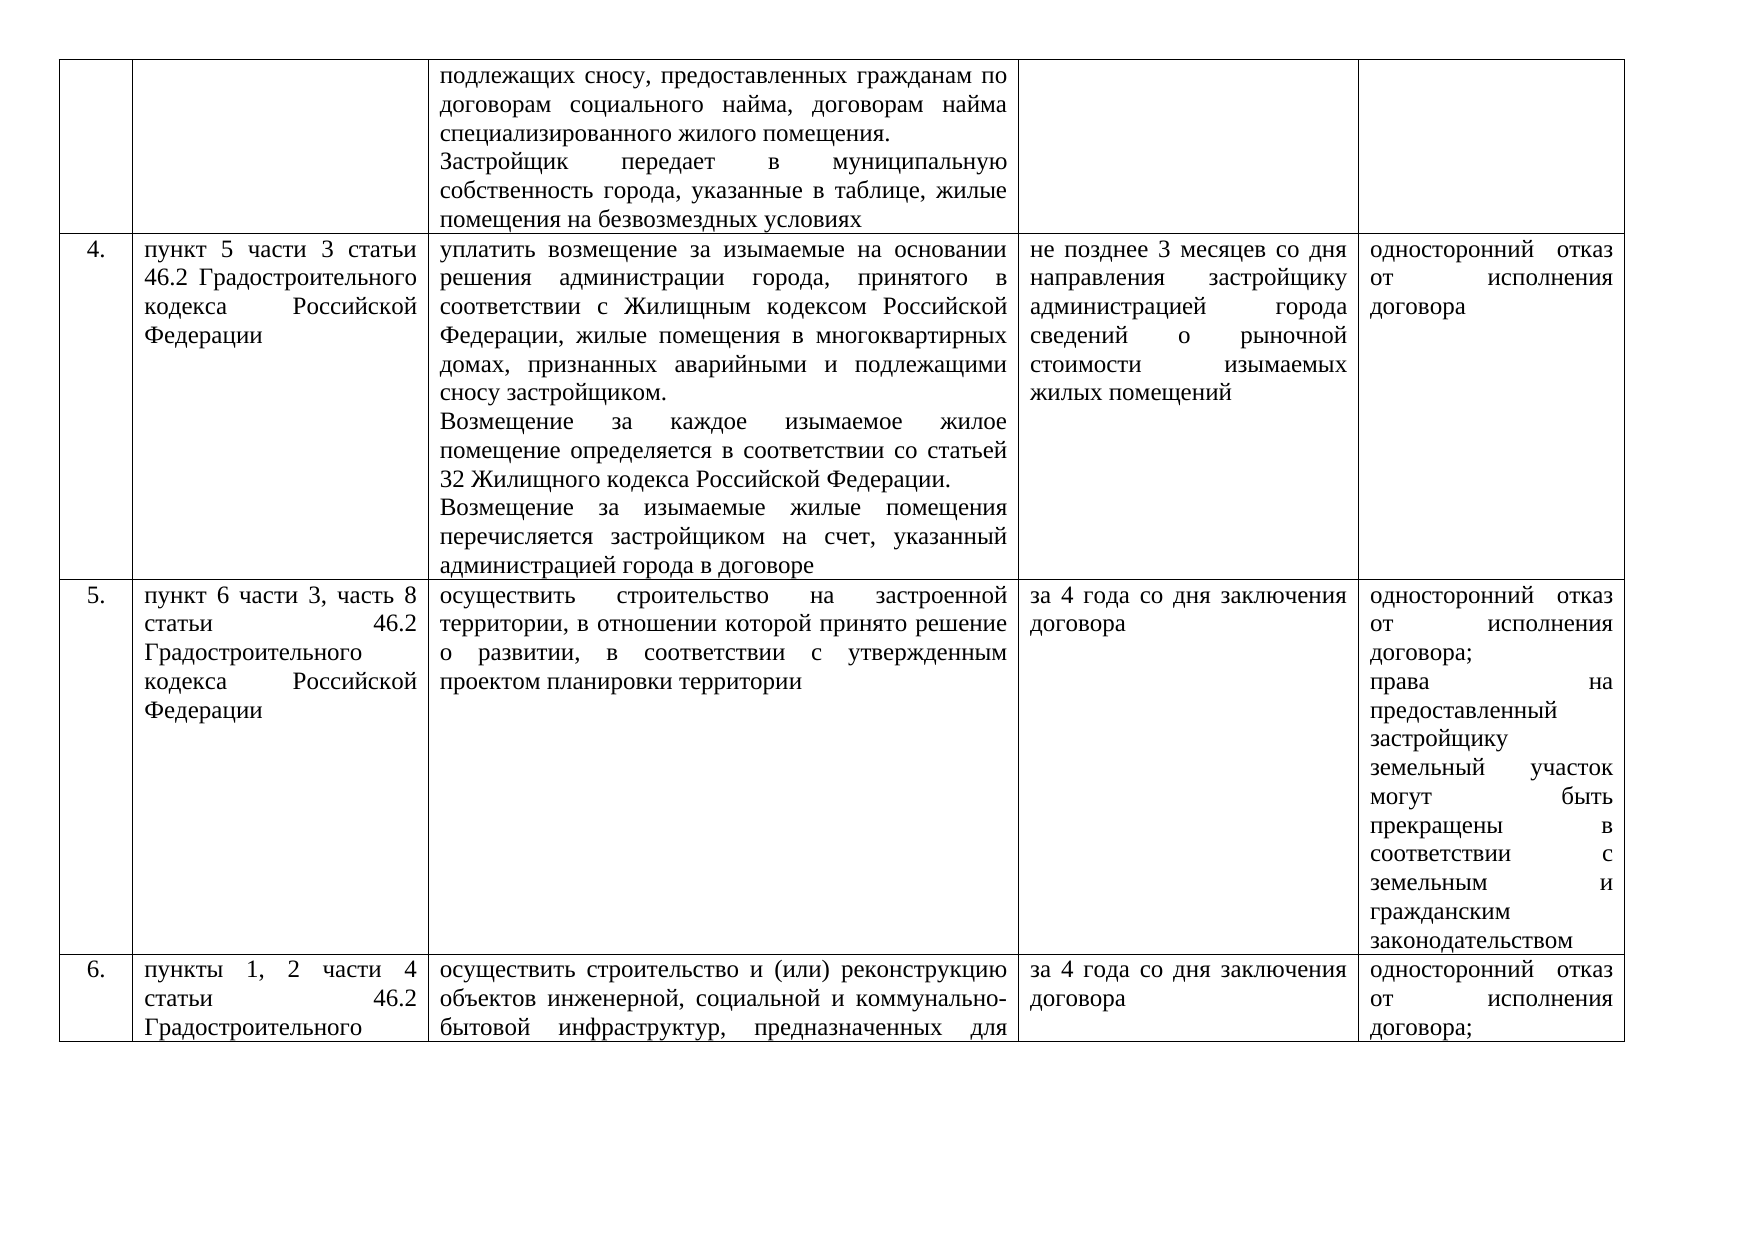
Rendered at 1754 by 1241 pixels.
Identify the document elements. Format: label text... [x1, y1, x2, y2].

table_cell уплатить возмещение за изымаемые на основании решения администрации города, принятого в соответствии с Жилищным кодексом Российской Федерации, жилые помещения в многоквартирных домах, признанных аварийными и подлежащими сносу застройщиком. Возмещение за каждое изымаемое жилое помещение определяется в соответствии со статьей 32 Жилищного кодекса Российской Федерации. Возмещение за изымаемые жилые помещения перечисляется застройщиком на счет, указанный администрацией города в договоре [429, 234, 1018, 579]
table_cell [133, 60, 428, 233]
table_cell пункт 6 части 3, часть 8 статьи 46.2 Градостроительного кодекса Российской Федерации [133, 580, 428, 953]
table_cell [1019, 955, 1358, 1041]
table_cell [133, 955, 428, 1041]
table_cell 4. [60, 234, 132, 579]
table_cell пункт 5 части 3 статьи 46.2 Градостроительного кодекса Российской Федерации [133, 234, 428, 579]
table_cell 3. [60, 60, 132, 233]
table_cell осуществить строительство на застроенной территории, в отношении которой принято решение о развитии, в соответствии с утвержденным проектом планировки территории [429, 580, 1018, 953]
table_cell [1359, 955, 1624, 1041]
table_cell 6. [60, 955, 132, 1041]
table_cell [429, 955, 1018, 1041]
table_cell односторонний отказ от исполнения договора [1359, 234, 1624, 579]
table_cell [1019, 60, 1358, 233]
table_cell 5. [60, 580, 132, 953]
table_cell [429, 60, 1018, 233]
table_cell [1359, 60, 1624, 233]
table_cell за 4 года со дня заключения договора [1019, 580, 1358, 953]
table_cell не позднее 3 месяцев со дня направления застройщику администрацией города сведений о рыночной стоимости изымаемых жилых помещений [1019, 234, 1358, 579]
